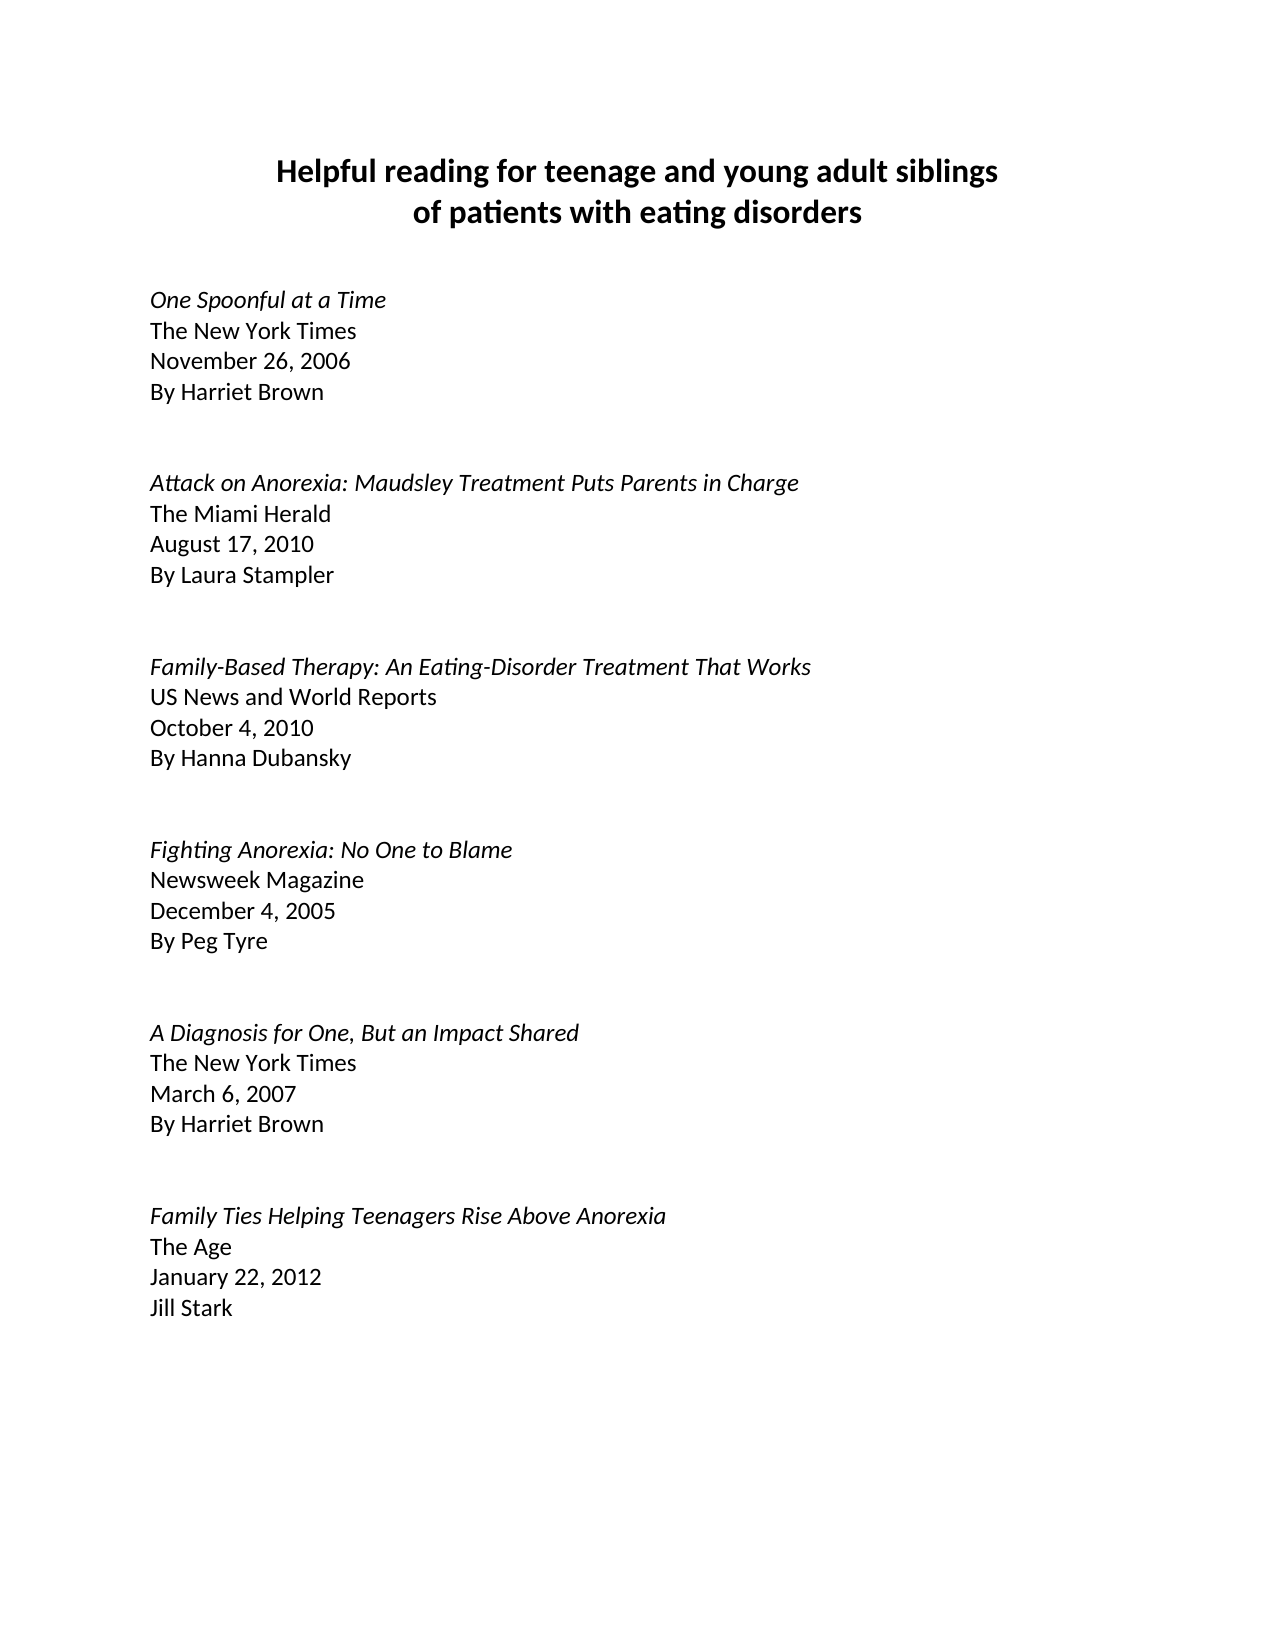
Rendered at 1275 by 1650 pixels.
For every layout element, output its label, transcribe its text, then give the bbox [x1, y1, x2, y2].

text The New York Times [150, 1047, 1125, 1078]
text Attack on Anorexia: Maudsley Treatment Puts Parents in Charge [150, 468, 1125, 498]
text The New York Times [150, 315, 1125, 346]
text A Diagnosis for One, But an Impact Shared [150, 1017, 1125, 1047]
text Family Ties Helping Teenagers Rise Above Anorexia [150, 1200, 1125, 1231]
text Jill Stark [150, 1292, 1125, 1322]
text Fighting Anorexia: No One to Blame [150, 834, 1125, 864]
text of patients with eating disorders [150, 191, 1125, 231]
text October 4, 2010 [150, 712, 1125, 742]
text By Harriet Brown [150, 376, 1125, 407]
text By Laura Stampler [150, 559, 1125, 590]
text US News and World Reports [150, 681, 1125, 712]
text August 17, 2010 [150, 529, 1125, 559]
text Helpful reading for teenage and young adult siblings [150, 150, 1125, 191]
text By Hanna Dubansky [150, 742, 1125, 773]
text January 22, 2012 [150, 1261, 1125, 1292]
text The Miami Herald [150, 498, 1125, 529]
text The Age [150, 1231, 1125, 1261]
text By Harriet Brown [150, 1108, 1125, 1139]
text One Spoonful at a Time [150, 284, 1125, 315]
text March 6, 2007 [150, 1078, 1125, 1108]
text Newsweek Magazine [150, 864, 1125, 895]
text By Peg Tyre [150, 925, 1125, 956]
text December 4, 2005 [150, 895, 1125, 925]
text November 26, 2006 [150, 346, 1125, 376]
text Family-Based Therapy: An Eating-Disorder Treatment That Works [150, 651, 1125, 681]
